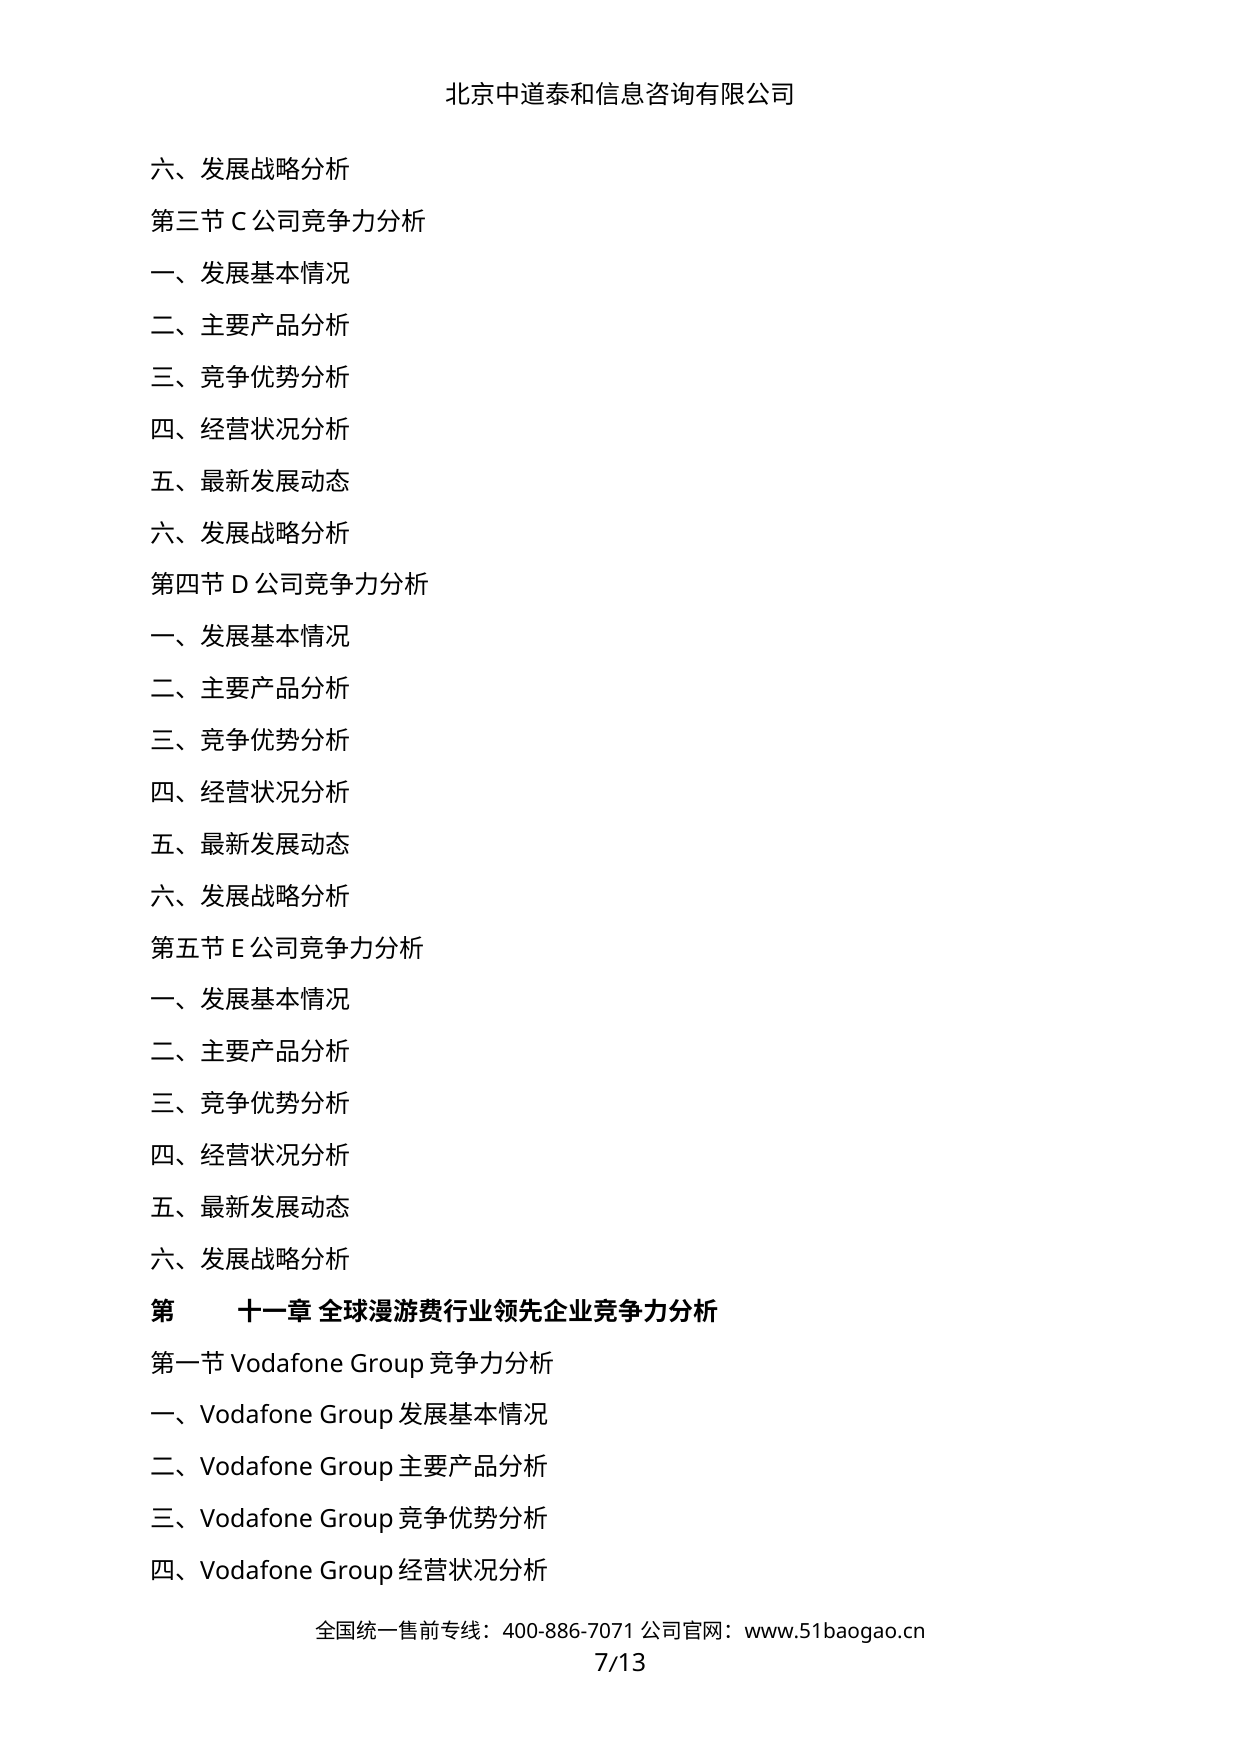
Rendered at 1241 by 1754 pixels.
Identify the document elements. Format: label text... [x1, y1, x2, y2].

text 三、竞争优势分析 [150, 1084, 1090, 1120]
text 二、主要产品分析 [150, 1032, 1090, 1068]
text 五、最新发展动态 [150, 1187, 1090, 1224]
text 四、经营状况分析 [150, 1136, 1090, 1172]
text 三、竞争优势分析 [150, 721, 1090, 757]
text 二、主要产品分析 [150, 669, 1090, 705]
text 一、发展基本情况 [150, 617, 1090, 653]
text 六、发展战略分析 [150, 876, 1090, 912]
text 一、发展基本情况 [150, 254, 1090, 290]
text 四、经营状况分析 [150, 772, 1090, 809]
text 六、发展战略分析 [150, 513, 1090, 549]
text 六、发展战略分析 [150, 1239, 1090, 1276]
text 二、主要产品分析 [150, 306, 1090, 342]
text 二、Vodafone Group主要产品分析 [150, 1447, 1090, 1483]
text 第五节 E公司竞争力分析 [150, 928, 1090, 964]
text 五、最新发展动态 [150, 824, 1090, 861]
text 五、最新发展动态 [150, 461, 1090, 497]
text 第 十一章 全球漫游费行业领先企业竞争力分析 [150, 1291, 1090, 1327]
text 三、竞争优势分析 [150, 357, 1090, 394]
text 三、Vodafone Group竞争优势分析 [150, 1499, 1090, 1535]
text 四、经营状况分析 [150, 409, 1090, 446]
text 四、Vodafone Group经营状况分析 [150, 1551, 1090, 1587]
text 六、发展战略分析 [150, 150, 1090, 186]
text 第三节 C公司竞争力分析 [150, 202, 1090, 238]
text 第四节 D公司竞争力分析 [150, 565, 1090, 601]
text 第一节 Vodafone Group竞争力分析 [150, 1343, 1090, 1379]
text 一、Vodafone Group发展基本情况 [150, 1395, 1090, 1431]
text 一、发展基本情况 [150, 980, 1090, 1016]
